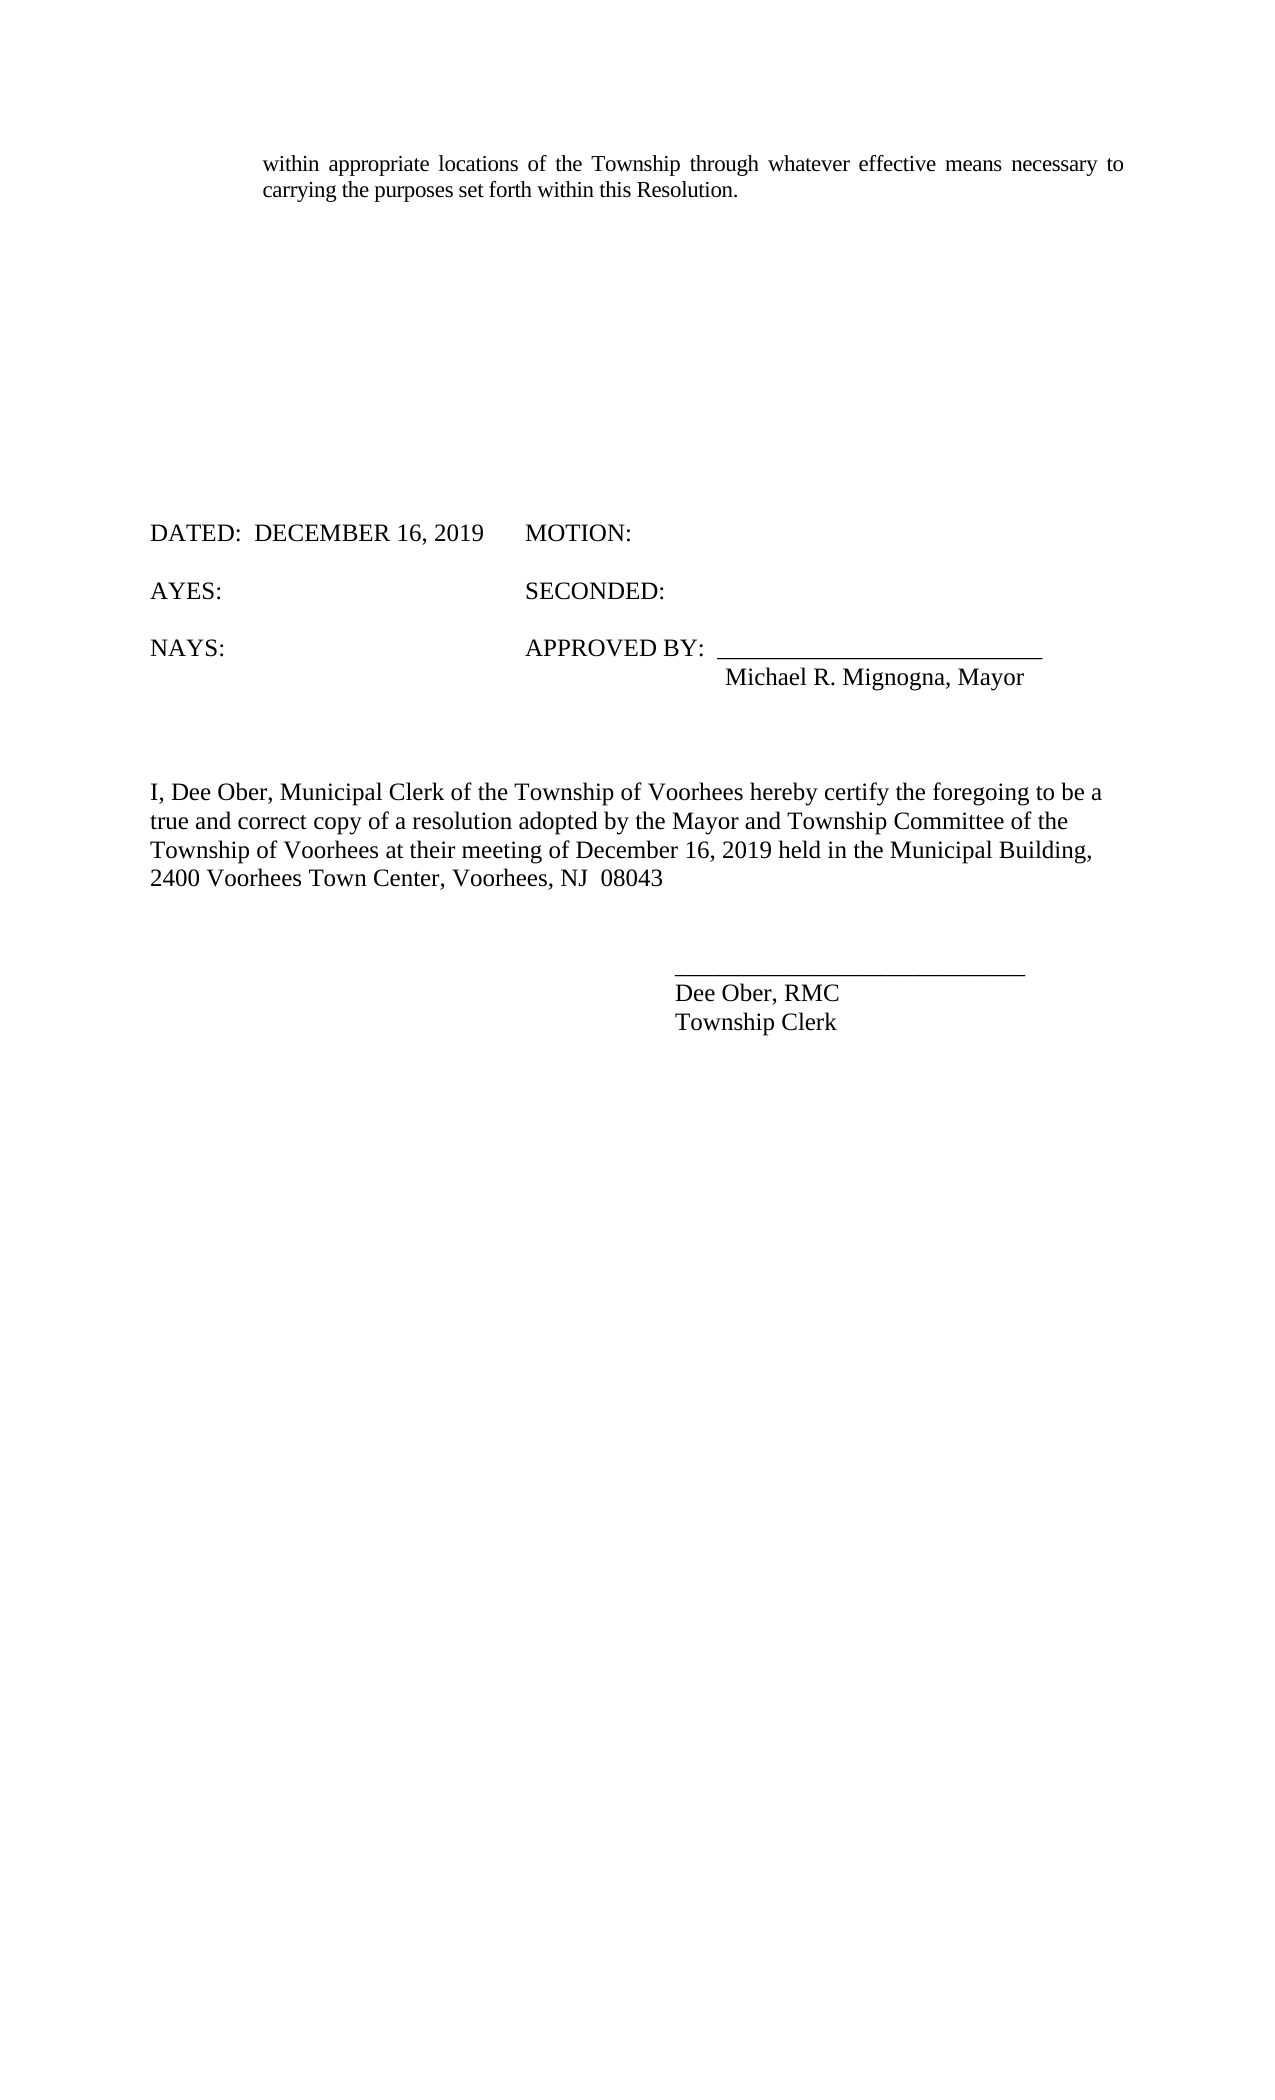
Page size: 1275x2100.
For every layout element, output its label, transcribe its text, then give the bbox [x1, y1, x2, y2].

text Dee Ober, RMC [675, 978, 1125, 1007]
text I, Dee Ober, Municipal Clerk of the Township of Voorhees hereby certify the foregoing to be a true and correct copy of a resolution adopted by the Mayor and Township Committee of the Township of Voorhees at their meeting of December 16, 2019 held in the Municipal Building, 2400 Voorhees Town Center, Voorhees, NJ 08043 [150, 777, 1125, 892]
text DATED: DECEMBER 16, 2019 MOTION: [150, 518, 1125, 547]
text ____________________________ [675, 950, 1125, 978]
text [225, 150, 1125, 203]
text AYES: SECONDED: [150, 576, 1125, 605]
text Michael R. Mignogna, Mayor [150, 662, 1125, 691]
text Township Clerk [150, 1007, 1125, 1036]
text NAYS: APPROVED BY: __________________________ [150, 633, 1125, 662]
